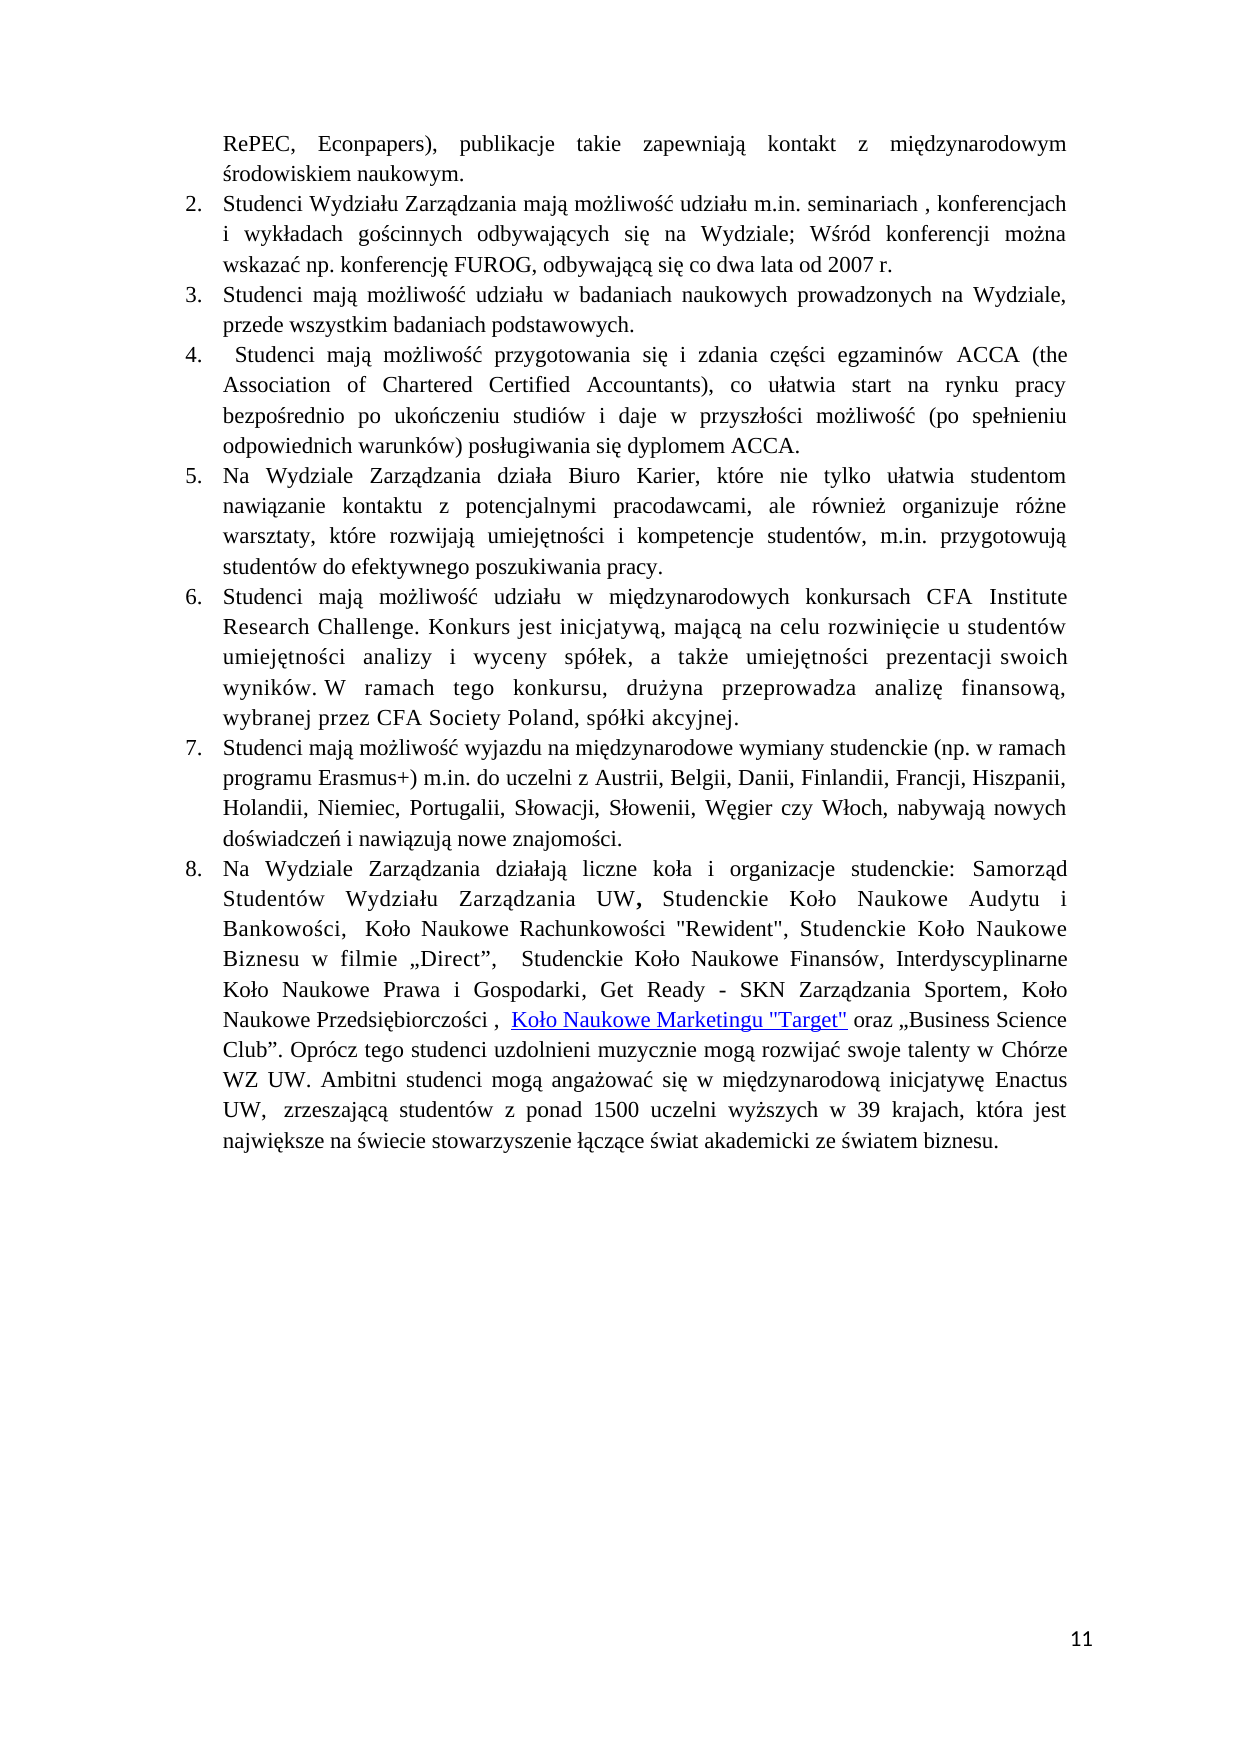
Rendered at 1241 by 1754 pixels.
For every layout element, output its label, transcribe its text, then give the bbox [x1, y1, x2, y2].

list Studenci mają możliwość udziału w międzynarodowych konkursach CFA Institute Research Challenge. Konkurs jest inicjatywą, mającą na celu rozwinięcie u studentów umiejętności analizy i wyceny spółek, a także umiejętności prezentacji swoich wyników. W ramach tego konkursu, drużyna przeprowadza analizę finansową, wybranej przez CFA Society Poland, spółki akcyjnej. [185, 583, 1068, 730]
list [185, 130, 1068, 186]
list Na Wydziale Zarządzania działają liczne koła i organizacje studenckie: Samorząd Studentów Wydziału Zarządzania UW, Studenckie Koło Naukowe Audytu i Bankowości, Koło Naukowe Rachunkowości "Rewident", Studenckie Koło Naukowe Biznesu w filmie „Direct”, Studenckie Koło Naukowe Finansów, Interdyscyplinarne Koło Naukowe Prawa i Gospodarki, Get Ready - SKN Zarządzania Sportem, Koło Naukowe Przedsiębiorczości , Koło Naukowe Marketingu "Target" oraz „Business Science Club”. Oprócz tego studenci uzdolnieni muzycznie mogą rozwijać swoje talenty w Chórze WZ UW. Ambitni studenci mogą angażować się w międzynarodową inicjatywę Enactus UW, zrzeszającą studentów z ponad 1500 uczelni wyższych w 39 krajach, która jest największe na świecie stowarzyszenie łączące świat akademicki ze światem biznesu. [185, 855, 1068, 1153]
list Studenci mają możliwość przygotowania się i zdania części egzaminów ACCA (the Association of Chartered Certified Accountants), co ułatwia start na rynku pracy bezpośrednio po ukończeniu studiów i daje w przyszłości możliwość (po spełnieniu odpowiednich warunków) posługiwania się dyplomem ACCA. [185, 341, 1068, 458]
list Studenci mają możliwość udziału w badaniach naukowych prowadzonych na Wydziale, przede wszystkim badaniach podstawowych. [185, 281, 1068, 337]
list Studenci Wydziału Zarządzania mają możliwość udziału m.in. seminariach , konferencjach i wykładach gościnnych odbywających się na Wydziale; Wśród konferencji można wskazać np. konferencję FUROG, odbywającą się co dwa lata od 2007 r. [185, 190, 1068, 277]
list Na Wydziale Zarządzania działa Biuro Karier, które nie tylko ułatwia studentom nawiązanie kontaktu z potencjalnymi pracodawcami, ale również organizuje różne warsztaty, które rozwijają umiejętności i kompetencje studentów, m.in. przygotowują studentów do efektywnego poszukiwania pracy. [185, 462, 1068, 579]
list Studenci mają możliwość wyjazdu na międzynarodowe wymiany studenckie (np. w ramach programu Erasmus+) m.in. do uczelni z Austrii, Belgii, Danii, Finlandii, Francji, Hiszpanii, Holandii, Niemiec, Portugalii, Słowacji, Słowenii, Węgier czy Włoch, nabywają nowych doświadczeń i nawiązują nowe znajomości. [185, 734, 1068, 851]
